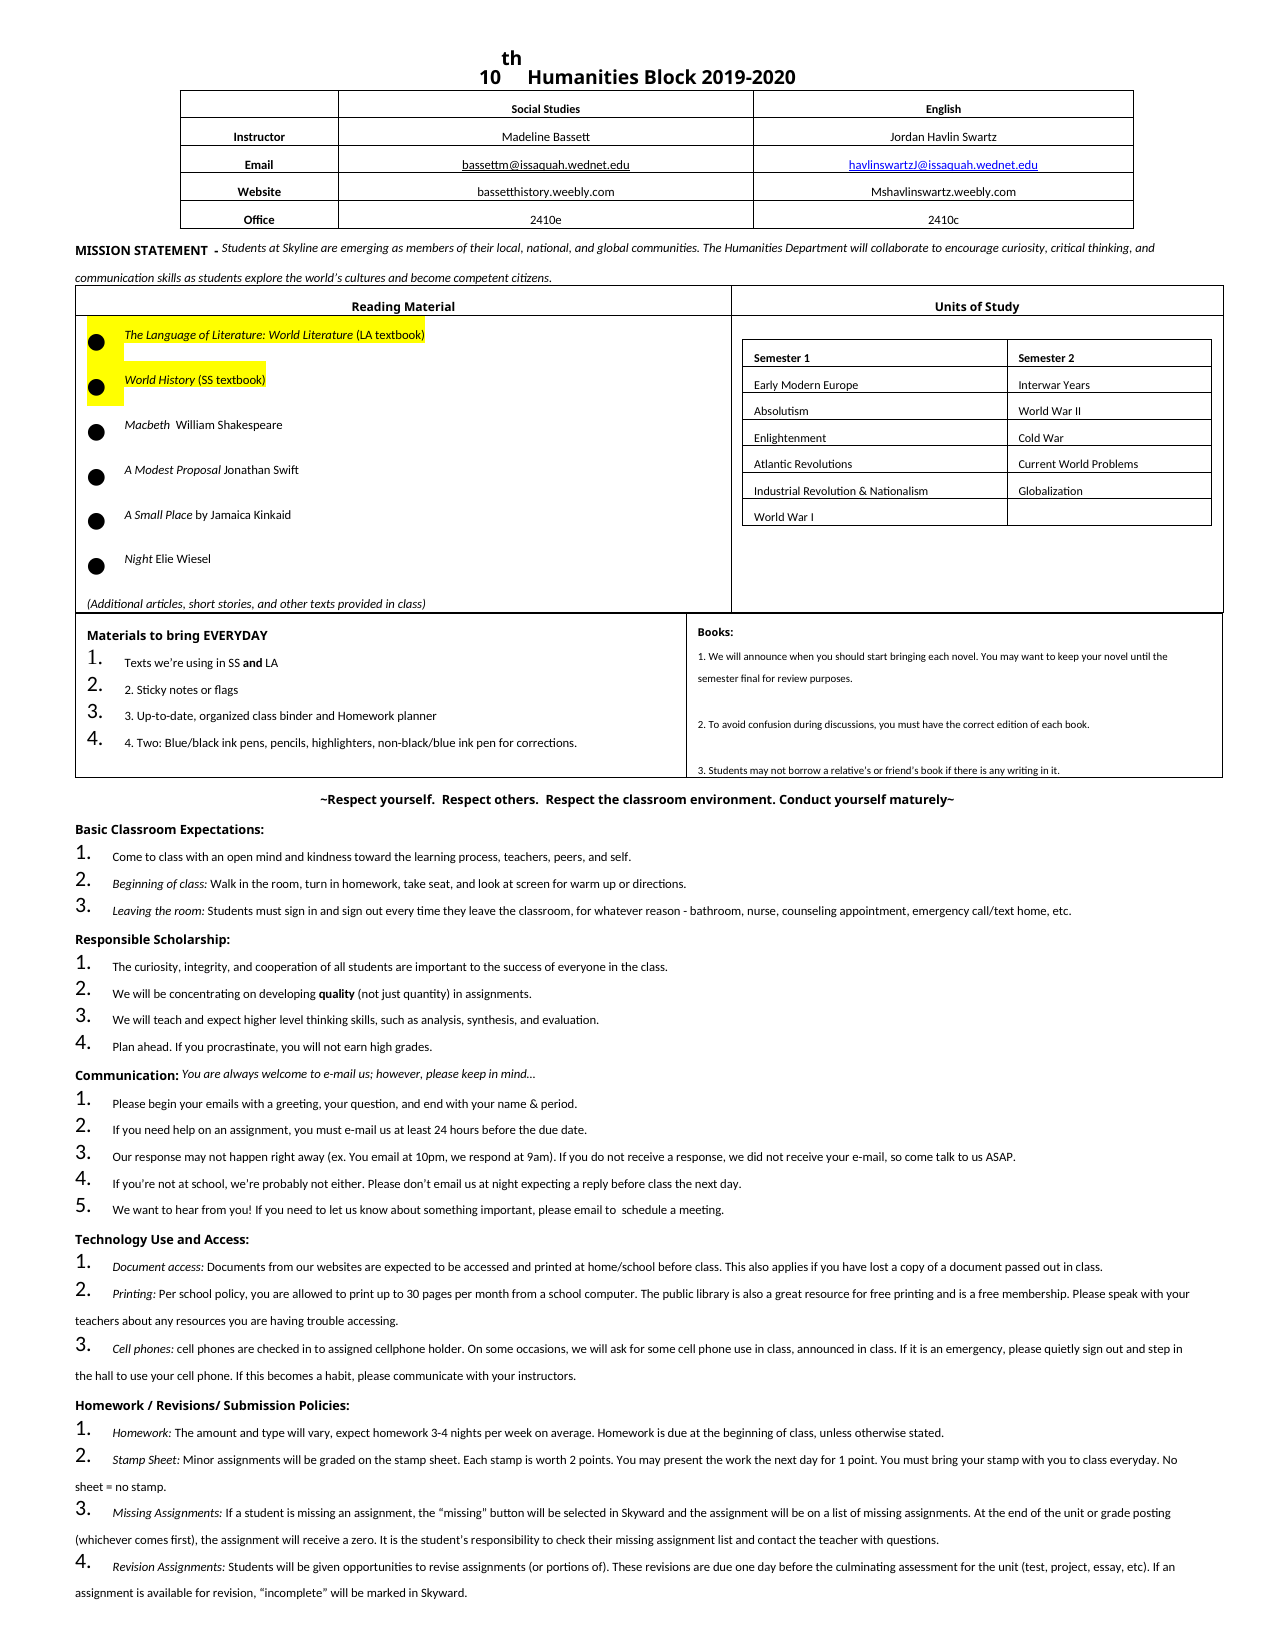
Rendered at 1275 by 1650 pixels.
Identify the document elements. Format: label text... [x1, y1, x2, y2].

list We will be concentrating on developing quality (not just quantity) in assignments. [75, 974, 1219, 1001]
table_cell [732, 316, 1223, 612]
list Homework: The amount and type will vary, expect homework 3-4 nights per week on average. Homework is due at the beginning of class, unless otherwise stated. [75, 1414, 1200, 1441]
text MISSION STATEMENT - Students at Skyline are emerging as members of their local, national, and global communities. The Humanities Department will collaborate to encourage curiosity, critical thinking, and communication skills as students explore the world’s cultures and become competent citizens. [75, 229, 1200, 285]
table_cell Email [181, 146, 338, 172]
list Beginning of class: Walk in the room, turn in homework, take seat, and look at screen for warm up or directions. [75, 865, 1219, 891]
text 10th Humanities Block 2019-2020 [75, 45, 1200, 90]
table_cell 2410e [339, 201, 753, 228]
list Plan ahead. If you procrastinate, you will not earn high grades. [75, 1028, 1219, 1054]
list Cell phones: cell phones are checked in to assigned cellphone holder. On some occasions, we will ask for some cell phone use in class, announced in class. If it is an emergency, please quietly sign out and step in the hall to use your cell phone. If this becomes a habit, please communicate with your instructors. [75, 1330, 1200, 1383]
table_cell bassetthistory.weebly.com [339, 173, 753, 200]
text Homework / Revisions/ Submission Policies: [75, 1384, 1200, 1414]
table_cell Jordan Havlin Swartz [754, 118, 1133, 144]
list The curiosity, integrity, and cooperation of all students are important to the success of everyone in the class. [75, 948, 1219, 974]
table_header Books: 1. We will announce when you should start bringing each novel. You may want to keep your novel until the semester final for review purposes. 2. To avoid confusion during discussions, you must have the correct edition of each book. 3. Students may not borrow a relative’s or friend’s book if there is any writing in it. [687, 614, 1222, 777]
table_cell The Language of Literature: World Literature (LA textbook) World History (SS textbook) Macbeth William Shakespeare A Modest Proposal Jonathan Swift A Small Place by Jamaica Kinkaid Night Elie Wiesel (Additional articles, short stories, and other texts provided in class) [76, 316, 731, 612]
table_header Reading Material [76, 286, 731, 315]
list Missing Assignments: If a student is missing an assignment, the “missing” button will be selected in Skyward and the assignment will be on a list of missing assignments. At the end of the unit or grade posting (whichever comes first), the assignment will receive a zero. It is the student’s responsibility to check their missing assignment list and contact the teacher with questions. [75, 1494, 1200, 1548]
list Stamp Sheet: Minor assignments will be graded on the stamp sheet. Each stamp is worth 2 points. You may present the work the next day for 1 point. You must bring your stamp with you to class everyday. No sheet = no stamp. [75, 1441, 1200, 1494]
list We want to hear from you! If you need to let us know about something important, please email to schedule a meeting. [75, 1191, 1200, 1218]
table_header Materials to bring EVERYDAY Texts we’re using in SS and LA 2. Sticky notes or flags 3. Up-to-date, organized class binder and Homework planner 4. Two: Blue/black ink pens, pencils, highlighters, non-black/blue ink pen for corrections. [76, 614, 686, 777]
table_cell Madeline Bassett [339, 118, 753, 144]
list Come to class with an open mind and kindness toward the learning process, teachers, peers, and self. [75, 838, 1219, 865]
table_cell bassettm@issaquah.wednet.edu [339, 146, 753, 172]
table_cell havlinswartzJ@issaquah.wednet.edu [754, 146, 1133, 172]
list We will teach and expect higher level thinking skills, such as analysis, synthesis, and evaluation. [75, 1001, 1219, 1028]
table_header Units of Study [732, 286, 1223, 315]
text Technology Use and Access: [75, 1218, 1200, 1248]
table_header [181, 91, 338, 117]
list Revision Assignments: Students will be given opportunities to revise assignments (or portions of). These revisions are due one day before the culminating assessment for the unit (test, project, essay, etc). If an assignment is available for revision, “incomplete” will be marked in Skyward. [75, 1548, 1200, 1601]
table_cell Instructor [181, 118, 338, 144]
table_header Social Studies [339, 91, 753, 117]
table_cell Office [181, 201, 338, 228]
list Please begin your emails with a greeting, your question, and end with your name & period. [75, 1084, 1200, 1111]
table_cell Website [181, 173, 338, 200]
text Communication: You are always welcome to e-mail us; however, please keep in mind… [75, 1055, 1200, 1084]
text Responsible Scholarship: [75, 918, 1219, 948]
list If you need help on an assignment, you must e-mail us at least 24 hours before the due date. [75, 1111, 1200, 1138]
list Our response may not happen right away (ex. You email at 10pm, we respond at 9am). If you do not receive a response, we did not receive your e-mail, so come talk to us ASAP. [75, 1138, 1200, 1164]
table_cell Mshavlinswartz.weebly.com [754, 173, 1133, 200]
list If you’re not at school, we’re probably not either. Please don’t email us at night expecting a reply before class the next day. [75, 1164, 1200, 1191]
list Document access: Documents from our websites are expected to be accessed and printed at home/school before class. This also applies if you have lost a copy of a document passed out in class. [75, 1248, 1200, 1274]
table_cell 2410c [754, 201, 1133, 228]
text ~Respect yourself. Respect others. Respect the classroom environment. Conduct yourself maturely~ [75, 778, 1200, 808]
list Printing: Per school policy, you are allowed to print up to 30 pages per month from a school computer. The public library is also a great resource for free printing and is a free membership. Please speak with your teachers about any resources you are having trouble accessing. [75, 1275, 1200, 1329]
table_header English [754, 91, 1133, 117]
list Leaving the room: Students must sign in and sign out every time they leave the classroom, for whatever reason - bathroom, nurse, counseling appointment, emergency call/text home, etc. [75, 891, 1219, 918]
text Basic Classroom Expectations: [75, 808, 1219, 838]
